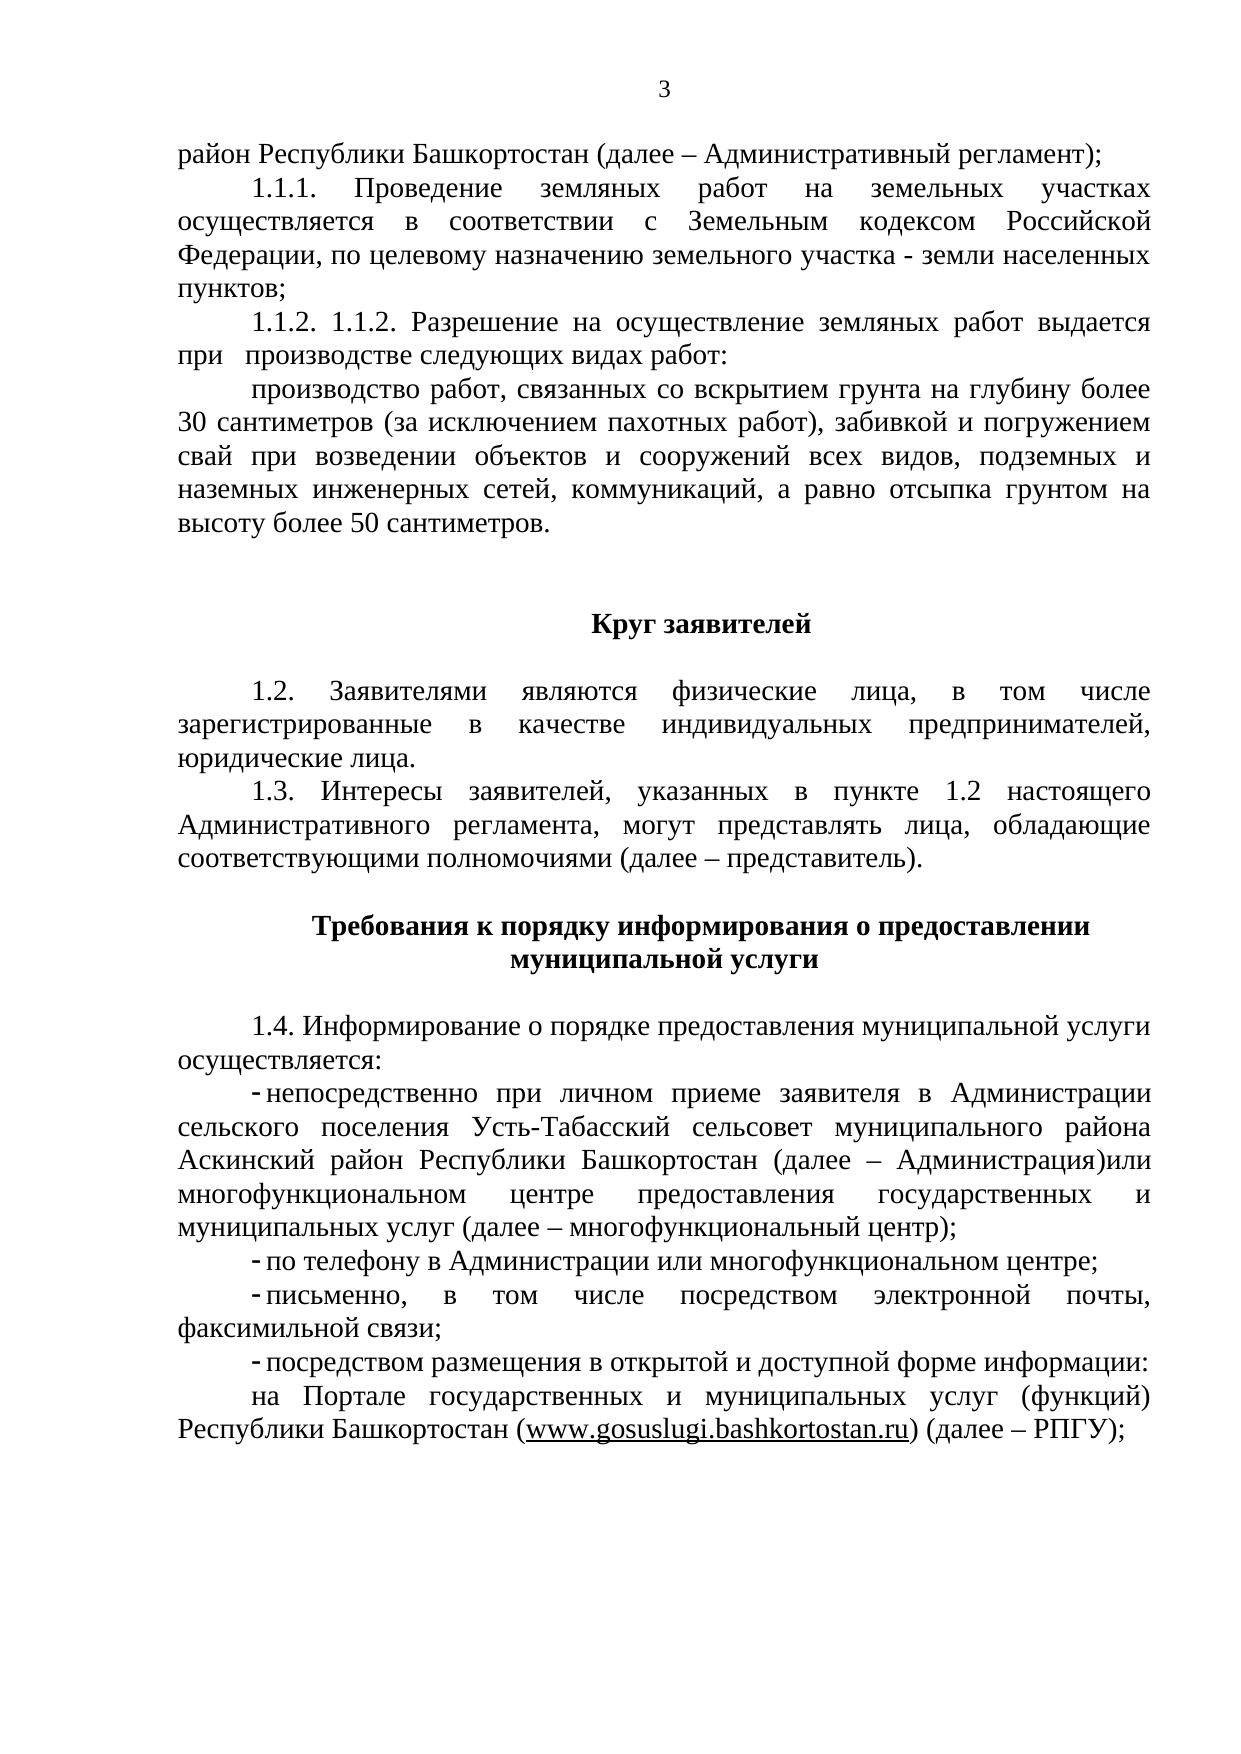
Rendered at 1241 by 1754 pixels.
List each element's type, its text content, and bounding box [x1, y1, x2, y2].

text 1.1.2. 1.1.2. Разрешение на осуществление земляных работ выдается при производстве следующих видах работ: [177, 304, 1152, 371]
text 1.1.1. Проведение земляных работ на земельных участках осуществляется в соответствии с Земельным кодексом Российской Федерации, по целевому назначению земельного участка - земли населенных пунктов; [177, 170, 1152, 304]
list посредством размещения в открытой и доступной форме информации: [177, 1344, 1152, 1378]
list 1.2. Заявителями являются физические лица, в том числе зарегистрированные в качестве индивидуальных предпринимателей, юридические лица. [177, 673, 1152, 773]
text на Портале государственных и муниципальных услуг (функций) Республики Башкортостан (www.gosuslugi.bashkortostan.ru) (далее – РПГУ); [177, 1378, 1152, 1445]
list 1.3. Интересы заявителей, указанных в пункте 1.2 настоящего Административного регламента, могут представлять лица, обладающие соответствующими полномочиями (далее – представитель). [177, 773, 1152, 874]
list по телефону в Администрации или многофункциональном центре; [177, 1243, 1152, 1277]
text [177, 136, 1152, 170]
list Круг заявителей [177, 606, 1152, 639]
text Требования к порядку информирования о предоставлении муниципальной услуги [177, 908, 1152, 975]
text производство работ, связанных со вскрытием грунта на глубину более 30 сантиметров (за исключением пахотных работ), забивкой и погружением свай при возведении объектов и сооружений всех видов, подземных и наземных инженерных сетей, коммуникаций, а равно отсыпка грунтом на высоту более 50 сантиметров. [177, 371, 1152, 539]
list письменно, в том числе посредством электронной почты, факсимильной связи; [177, 1277, 1152, 1344]
list непосредственно при личном приеме заявителя в Администрации сельского поселения Усть-Табасский сельсовет муниципального района Аскинский район Республики Башкортостан (далее – Администрация)или многофункциональном центре предоставления государственных и муниципальных услуг (далее – многофункциональный центр); [177, 1075, 1152, 1243]
text 1.4. Информирование о порядке предоставления муниципальной услуги осуществляется: [177, 1008, 1152, 1075]
